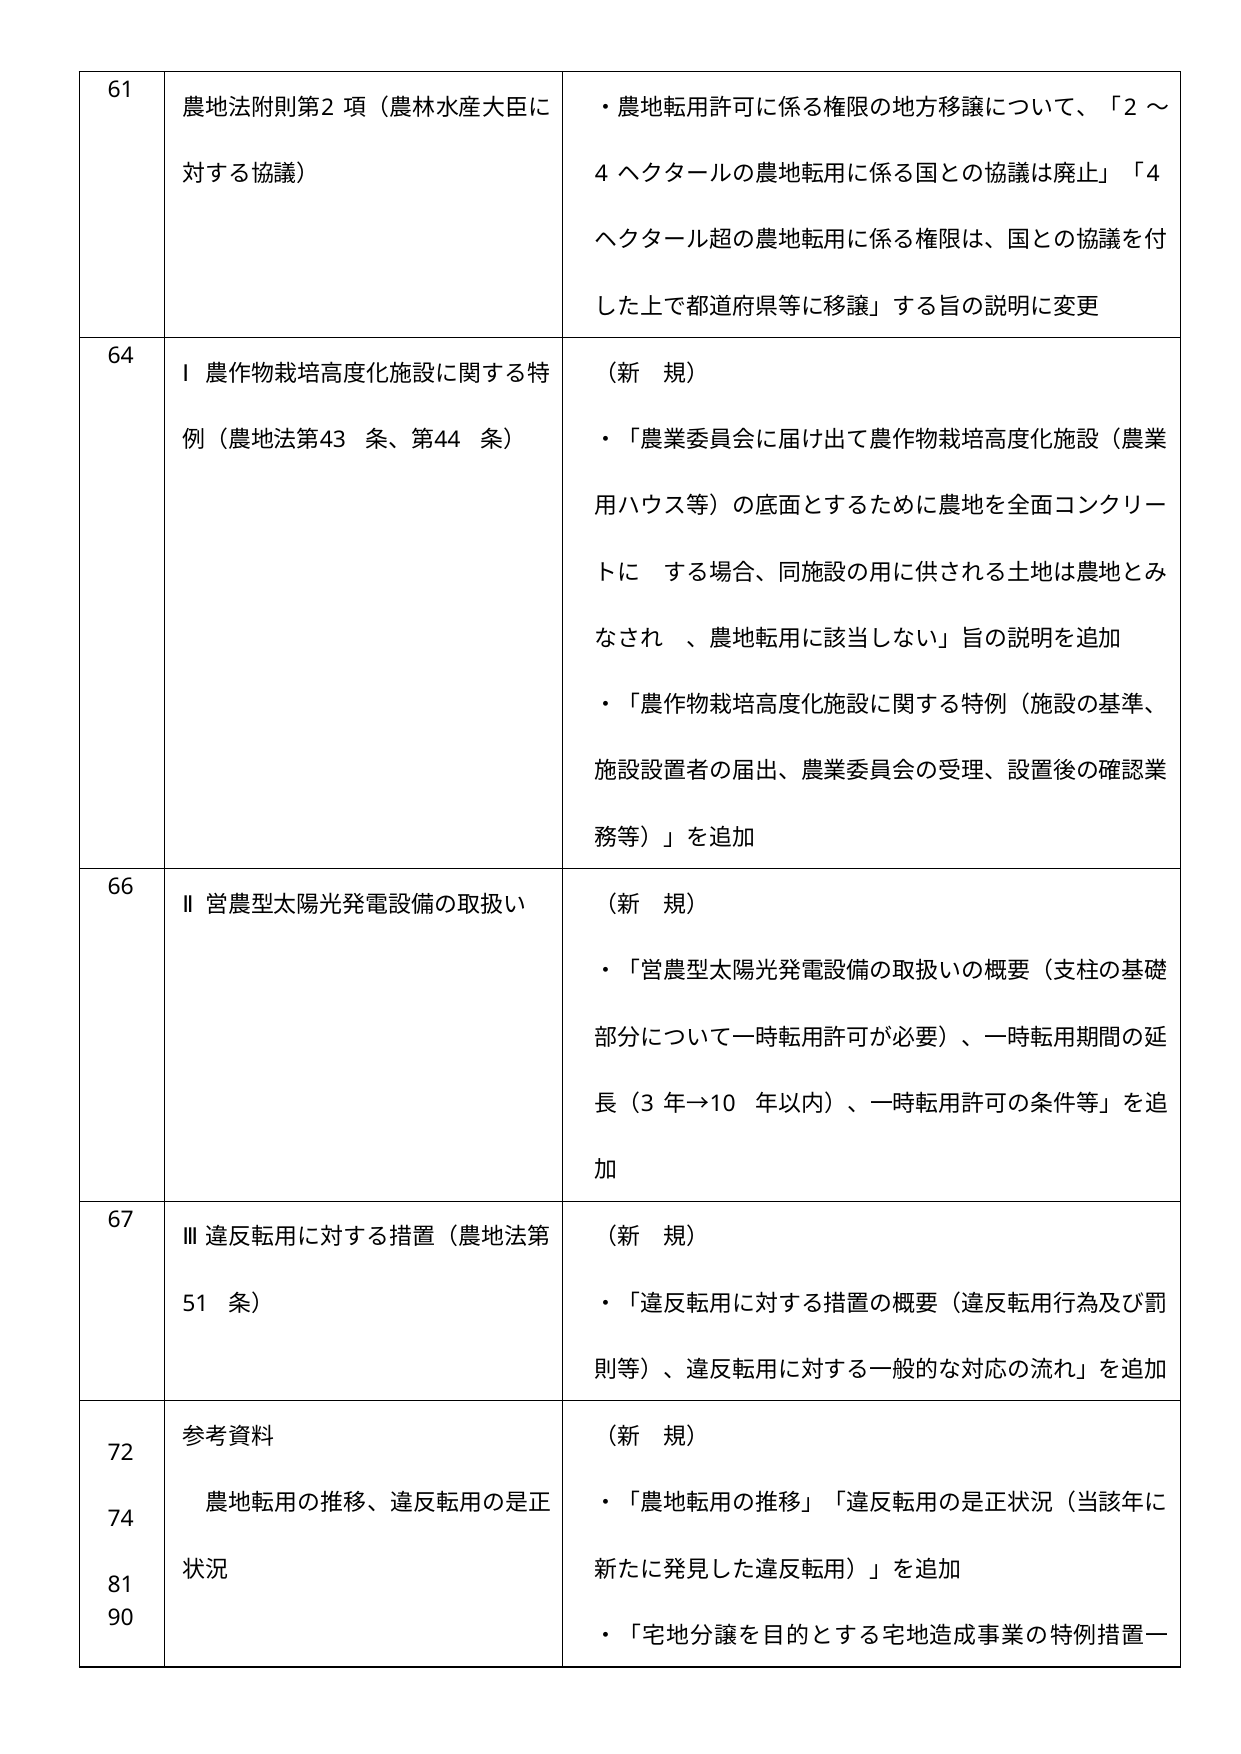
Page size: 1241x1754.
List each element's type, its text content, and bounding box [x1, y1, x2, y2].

table_cell Ⅰ 農作物栽培高度化施設に関する特例（農地法第43条、第44条） [165, 338, 562, 868]
table_cell Ⅱ 営農型太陽光発電設備の取扱い [165, 869, 562, 1201]
table_cell 農地法附則第2項（農林水産大臣に対する協議） [165, 72, 562, 337]
table_cell （新 規） ・「営農型太陽光発電設備の取扱いの概要（支柱の基礎部分について一時転用許可が必要）、一時転用期間の延長（3年→10年以内）、一時転用許可の条件等」を追加 [563, 869, 1180, 1201]
table_cell Ⅲ 違反転用に対する措置（農地法第51条） [165, 1202, 562, 1400]
table_cell 64 [80, 338, 164, 868]
table_cell 61 [80, 72, 164, 337]
table_cell （新 規） ・「違反転用に対する措置の概要（違反転用行為及び罰則等）、違反転用に対する一般的な対応の流れ」を追加 [563, 1202, 1180, 1400]
table_cell 66 [80, 869, 164, 1201]
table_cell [165, 1401, 562, 1666]
table_cell 72 74 81 90 109 後頁 [80, 1401, 164, 1666]
table_cell ・農地転用許可に係る権限の地方移譲について、「2～4ヘクタールの農地転用に係る国との協議は廃止」「4ヘクタール超の農地転用に係る権限は、国との協議を付した上で都道府県等に移譲」する旨の説明に変更 [563, 72, 1180, 337]
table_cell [563, 1401, 1180, 1666]
table_cell 67 [80, 1202, 164, 1400]
table_cell （新 規） ・「農業委員会に届け出て農作物栽培高度化施設（農業用ハウス等）の底面とするために農地を全面コンクリートにする場合、同施設の用に供される土地は農地とみなされ、農地転用に該当しない」旨の説明を追加 ・「農作物栽培高度化施設に関する特例（施設の基準、施設設置者の届出、農業委員会の受理、設置後の確認業務等）」を追加 [563, 338, 1180, 868]
